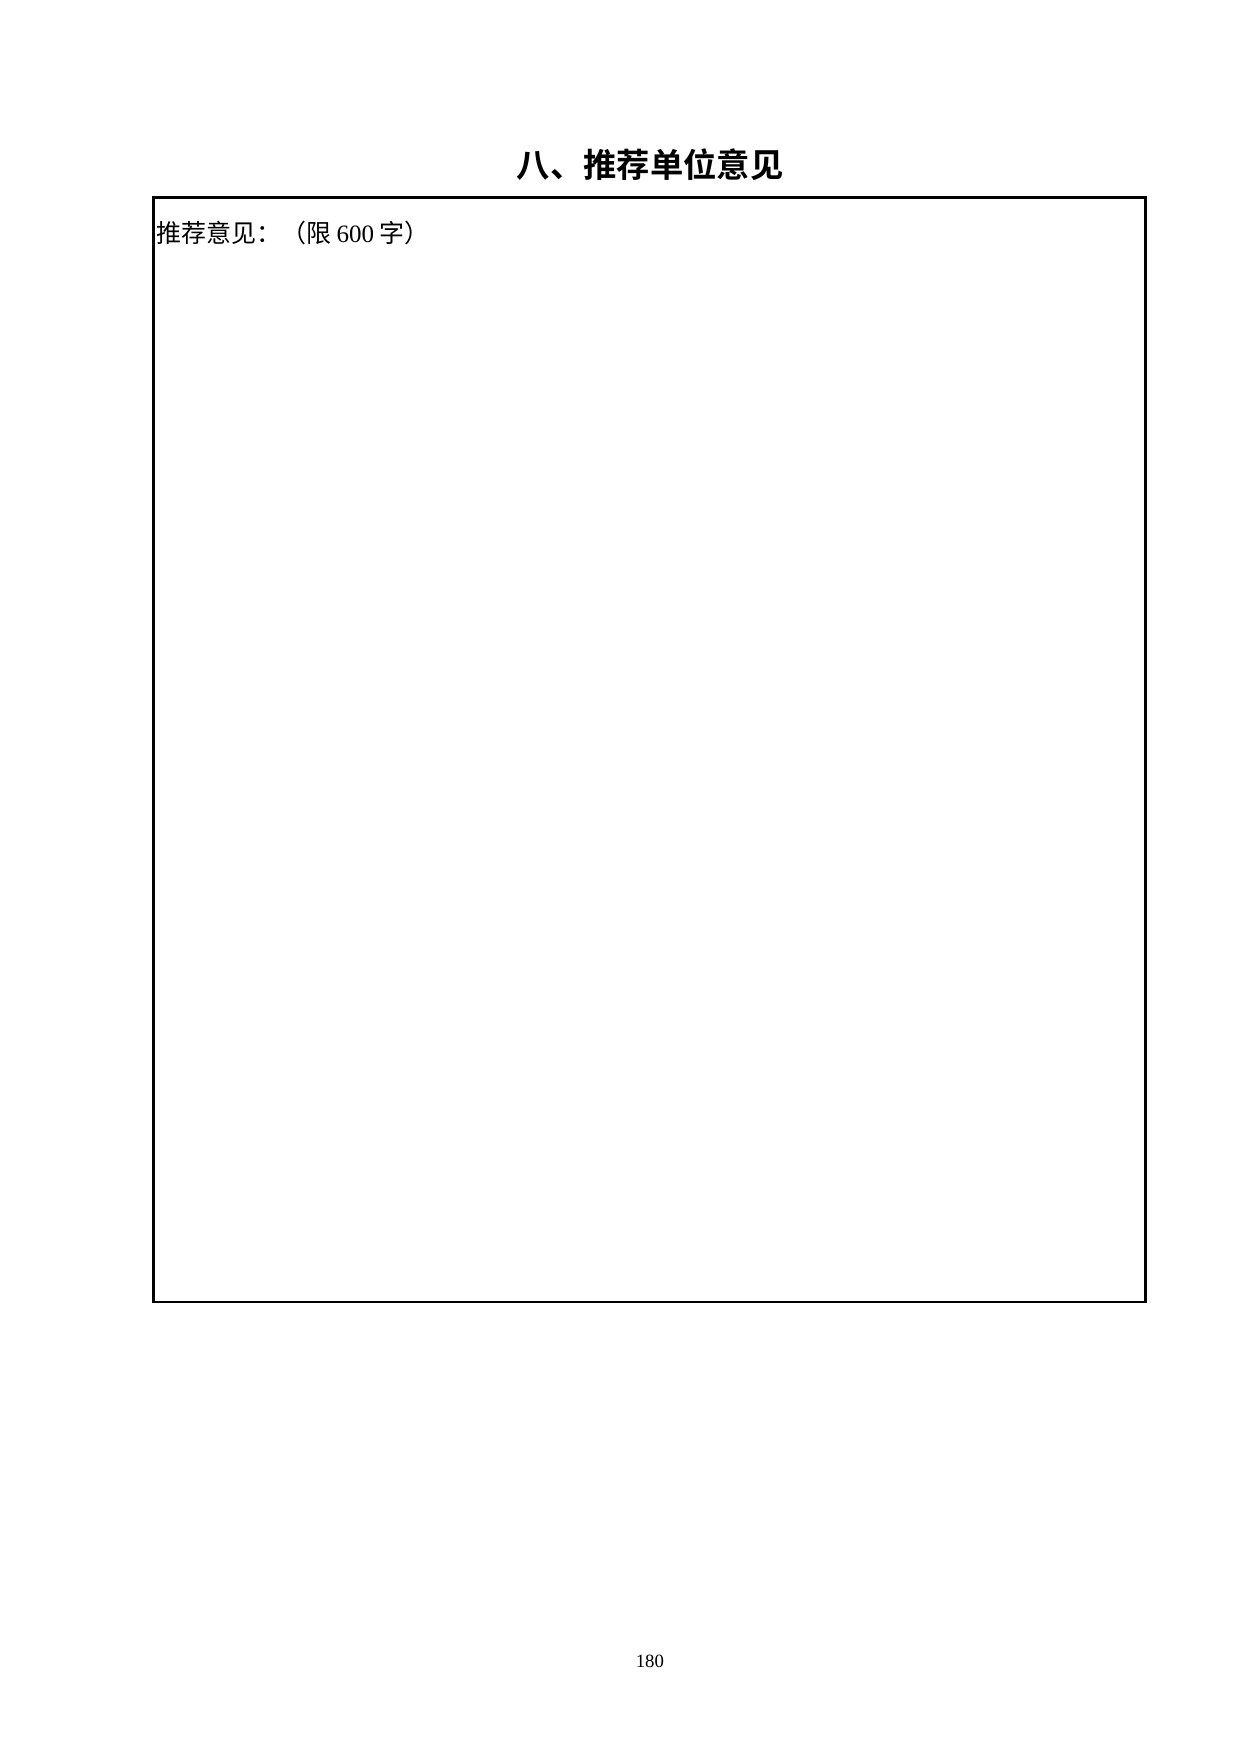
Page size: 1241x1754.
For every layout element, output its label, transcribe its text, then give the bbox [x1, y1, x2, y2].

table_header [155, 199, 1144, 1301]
subtitle 八、推荐单位意见 [148, 131, 1152, 196]
